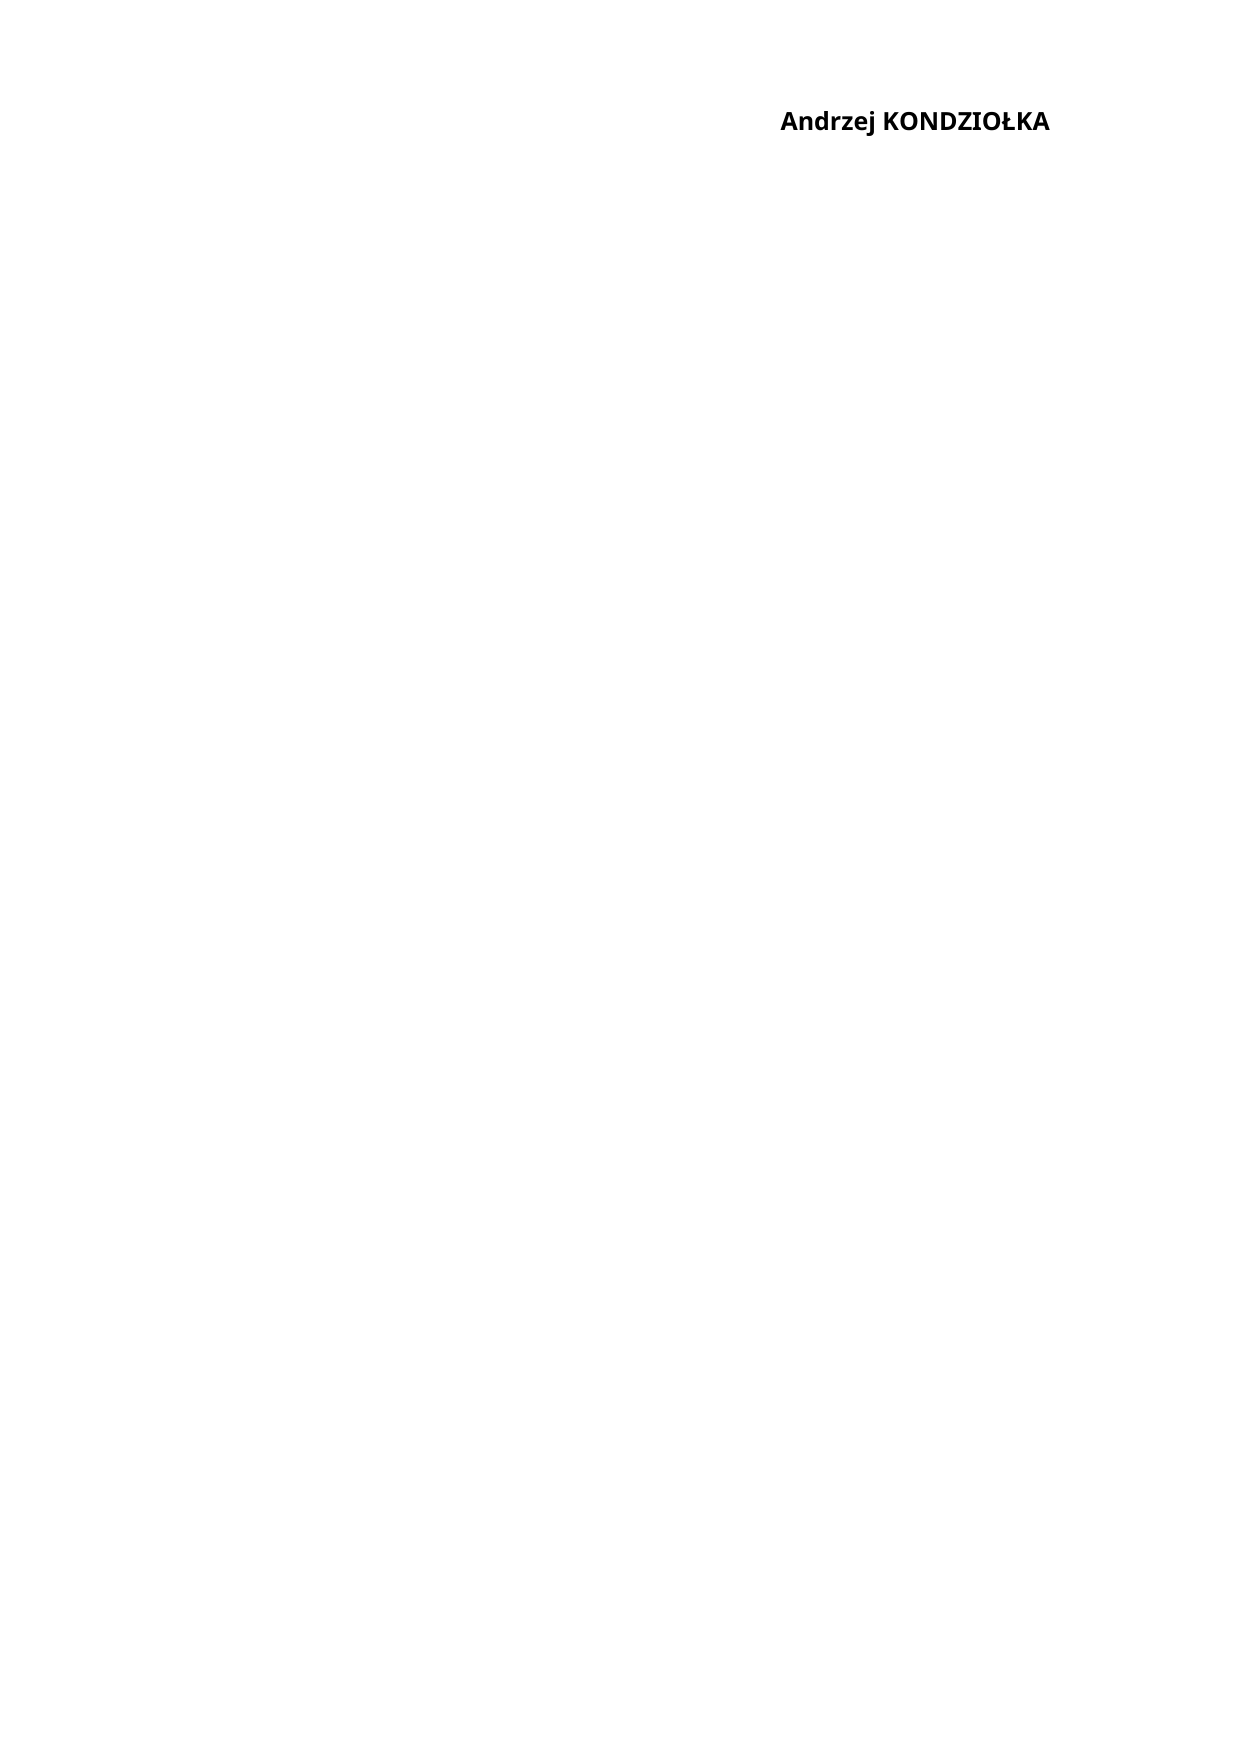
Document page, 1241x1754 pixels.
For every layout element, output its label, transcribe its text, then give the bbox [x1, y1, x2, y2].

list Andrzej KONDZIOŁKA [664, 103, 1093, 137]
